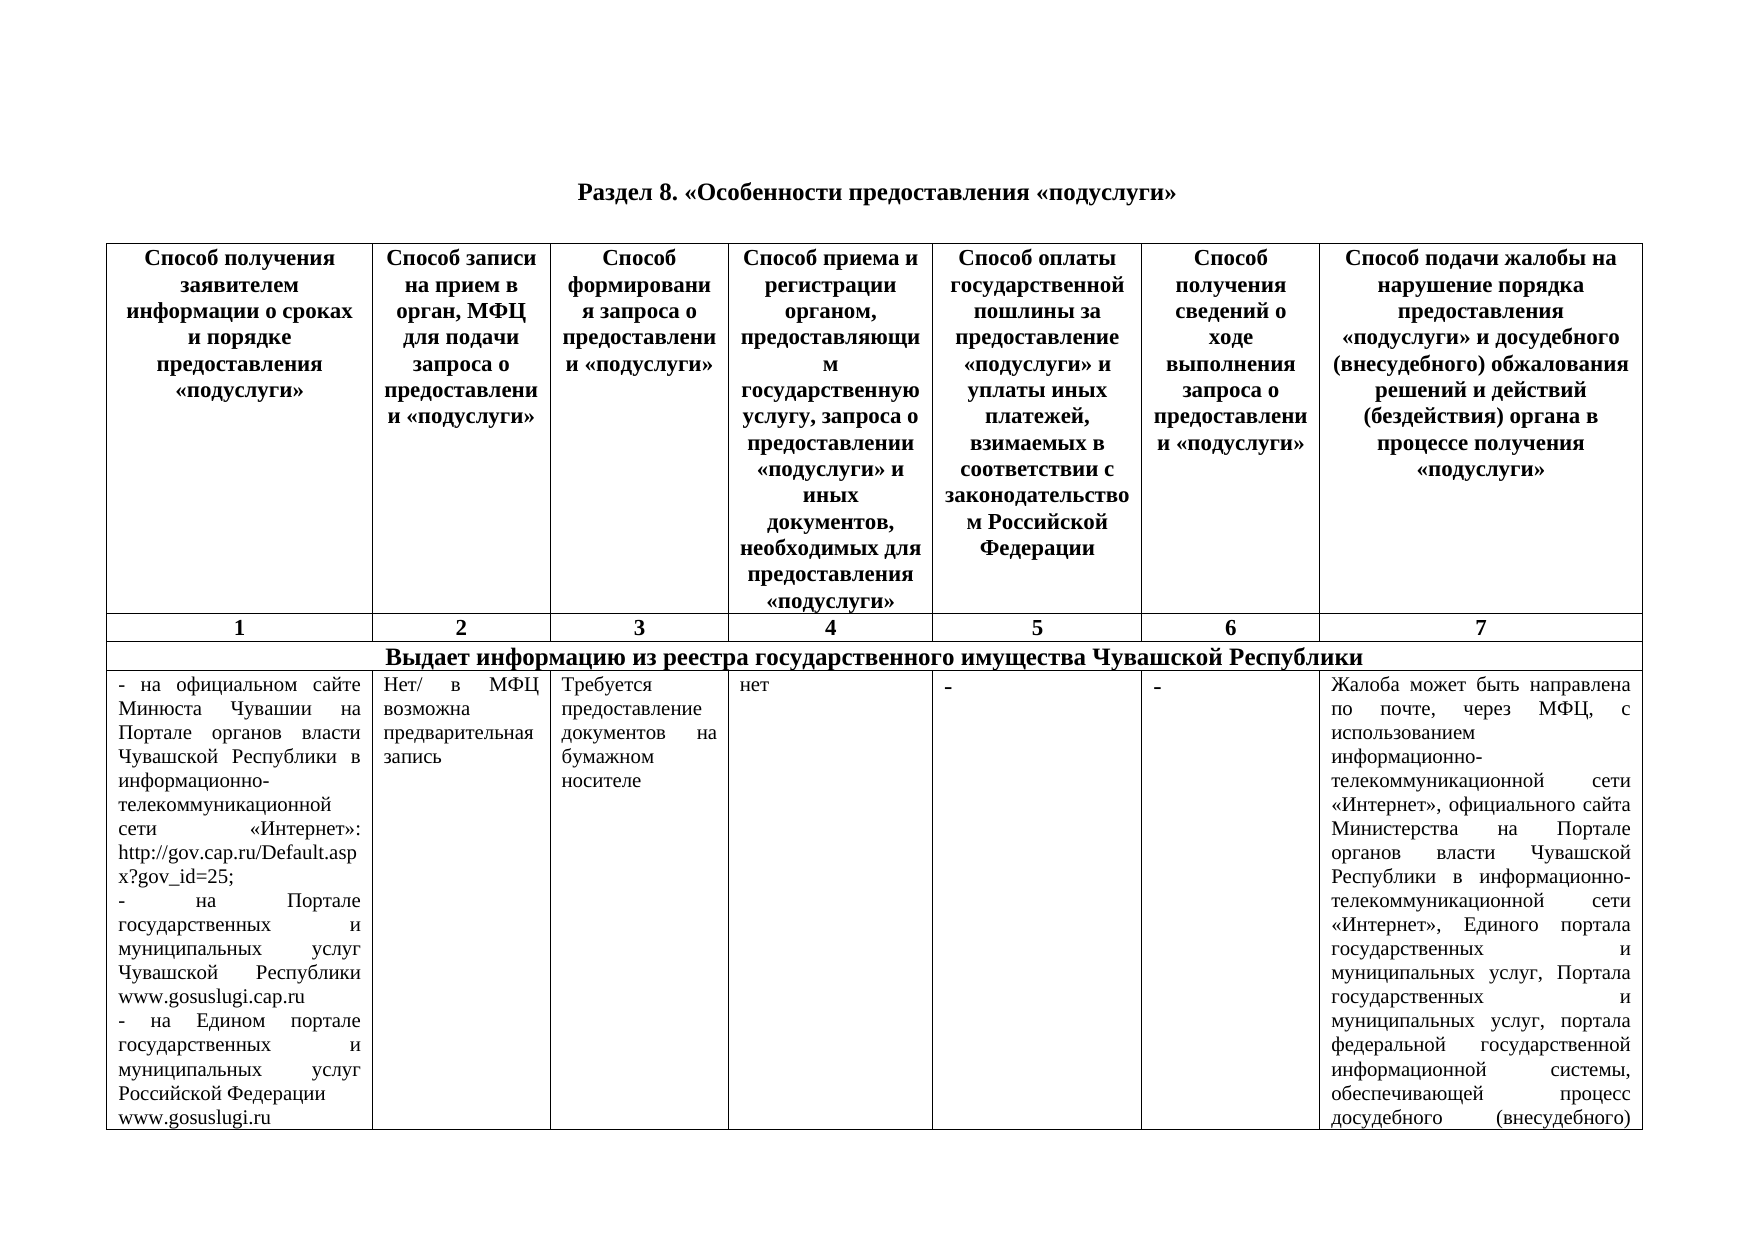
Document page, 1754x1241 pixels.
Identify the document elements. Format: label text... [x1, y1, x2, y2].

table_header Способ получения сведений о ходе выполнения запроса о предоставлении «подуслуги» [1142, 244, 1319, 613]
table_cell 1 [107, 614, 372, 641]
table_cell - [1142, 671, 1319, 1129]
table_header Способ оплаты государственной пошлины за предоставление «подуслуги» и уплаты иных платежей, взимаемых в соответствии с законодательством Российской Федерации [933, 244, 1141, 613]
table_header Способ формирования запроса о предоставлении «подуслуги» [551, 244, 728, 613]
table_header Способ записи на прием в орган, МФЦ для подачи запроса о предоставлении «подуслуги» [373, 244, 550, 613]
table_header Способ приема и регистрации органом, предоставляющим государственную услугу, запроса о предоставлении «подуслуги» и иных документов, необходимых для предоставления «подуслуги» [729, 244, 932, 613]
table_header Способ подачи жалобы на нарушение порядка предоставления «подуслуги» и досудебного (внесудебного) обжалования решений и действий (бездействия) органа в процессе получения «подуслуги» [1320, 244, 1642, 613]
table_header Способ получения заявителем информации о сроках и порядке предоставления «подуслуги» [107, 244, 372, 613]
table_cell 3 [551, 614, 728, 641]
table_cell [373, 671, 550, 1129]
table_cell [551, 671, 728, 1129]
table_cell 7 [1320, 614, 1642, 641]
text Раздел 8. «Особенности предоставления «подуслуги» [118, 177, 1636, 206]
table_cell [1320, 671, 1642, 1129]
table_cell 6 [1142, 614, 1319, 641]
table_cell нет [729, 671, 932, 1129]
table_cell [107, 671, 372, 1129]
table_cell 5 [933, 614, 1141, 641]
table_cell 4 [729, 614, 932, 641]
table_cell 2 [373, 614, 550, 641]
table_cell - [933, 671, 1141, 1129]
table_cell Выдает информацию из реестра государственного имущества Чувашской Республики [107, 642, 1642, 670]
